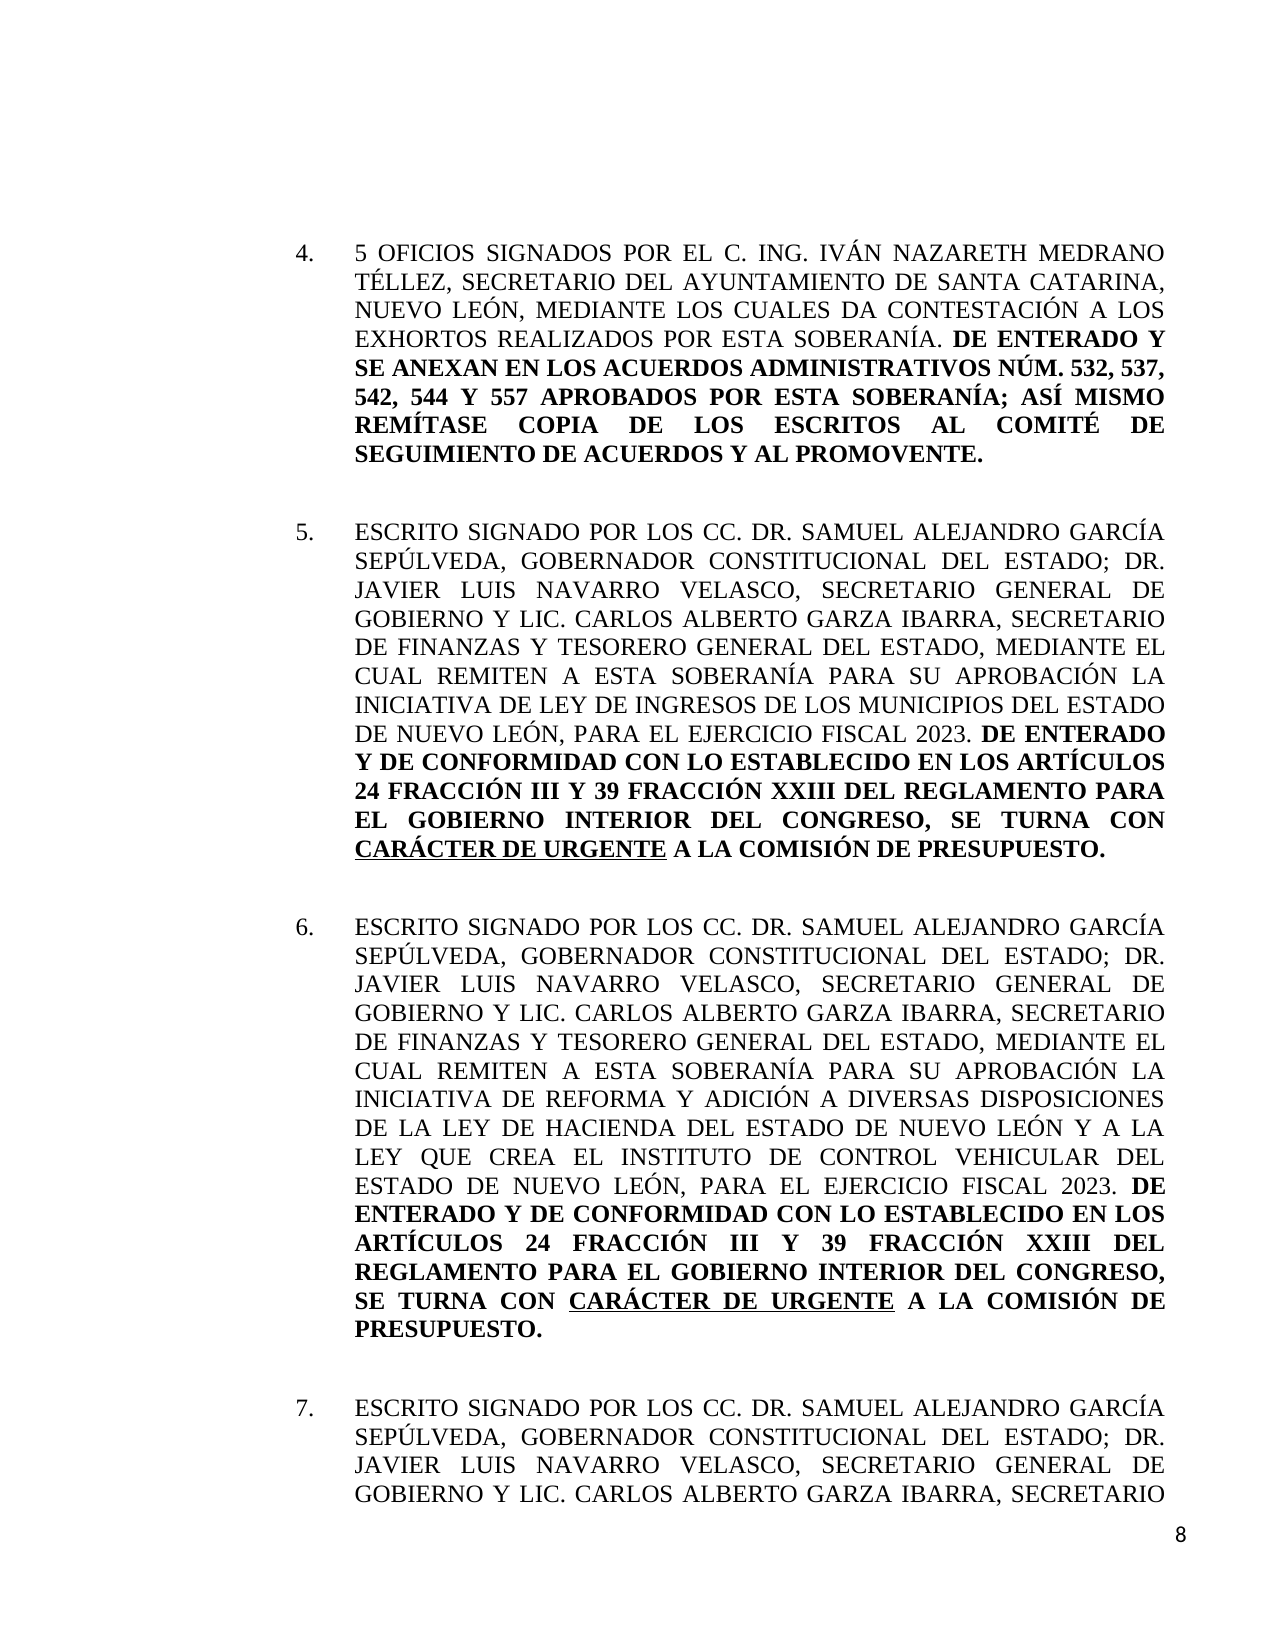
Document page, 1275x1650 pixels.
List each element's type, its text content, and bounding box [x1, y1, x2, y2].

list ESCRITO SIGNADO POR LOS CC. DR. SAMUEL ALEJANDRO GARCÍA SEPÚLVEDA, GOBERNADOR CONSTITUCIONAL DEL ESTADO; DR. JAVIER LUIS NAVARRO VELASCO, SECRETARIO GENERAL DE GOBIERNO Y LIC. CARLOS ALBERTO GARZA IBARRA, SECRETARIO DE FINANZAS Y TESORERO GENERAL DEL ESTADO, MEDIANTE EL CUAL REMITEN A ESTA SOBERANÍA PARA SU APROBACIÓN LA INICIATIVA DE REFORMA Y ADICIÓN A DIVERSAS DISPOSICIONES DE LA LEY DE HACIENDA DEL ESTADO DE NUEVO LEÓN Y A LA LEY QUE CREA EL INSTITUTO DE CONTROL VEHICULAR DEL ESTADO DE NUEVO LEÓN, PARA EL EJERCICIO FISCAL 2023. DE ENTERADO Y DE CONFORMIDAD CON LO ESTABLECIDO EN LOS ARTÍCULOS 24 FRACCIÓN III Y 39 FRACCIÓN XXIII DEL REGLAMENTO PARA EL GOBIERNO INTERIOR DEL CONGRESO, SE TURNA CON CARÁCTER DE URGENTE A LA COMISIÓN DE PRESUPUESTO. [295, 912, 1166, 1343]
list ESCRITO SIGNADO POR LOS CC. DR. SAMUEL ALEJANDRO GARCÍA SEPÚLVEDA, GOBERNADOR CONSTITUCIONAL DEL ESTADO; DR. JAVIER LUIS NAVARRO VELASCO, SECRETARIO GENERAL DE GOBIERNO Y LIC. CARLOS ALBERTO GARZA IBARRA, SECRETARIO DE FINANZAS Y TESORERO GENERAL DEL ESTADO, MEDIANTE EL CUAL REMITEN A ESTA SOBERANÍA PARA SU APROBACIÓN LA INICIATIVA DE LEY DE INGRESOS DE LOS MUNICIPIOS DEL ESTADO DE NUEVO LEÓN, PARA EL EJERCICIO FISCAL 2023. DE ENTERADO Y DE CONFORMIDAD CON LO ESTABLECIDO EN LOS ARTÍCULOS 24 FRACCIÓN III Y 39 FRACCIÓN XXIII DEL REGLAMENTO PARA EL GOBIERNO INTERIOR DEL CONGRESO, SE TURNA CON CARÁCTER DE URGENTE A LA COMISIÓN DE PRESUPUESTO. [295, 517, 1166, 862]
list 5 OFICIOS SIGNADOS POR EL C. ING. IVÁN NAZARETH MEDRANO TÉLLEZ, SECRETARIO DEL AYUNTAMIENTO DE SANTA CATARINA, NUEVO LEÓN, MEDIANTE LOS CUALES DA CONTESTACIÓN A LOS EXHORTOS REALIZADOS POR ESTA SOBERANÍA. DE ENTERADO Y SE ANEXAN EN LOS ACUERDOS ADMINISTRATIVOS NÚM. 532, 537, 542, 544 Y 557 APROBADOS POR ESTA SOBERANÍA; ASÍ MISMO REMÍTASE COPIA DE LOS ESCRITOS AL COMITÉ DE SEGUIMIENTO DE ACUERDOS Y AL PROMOVENTE. [295, 238, 1166, 468]
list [295, 1393, 1166, 1508]
